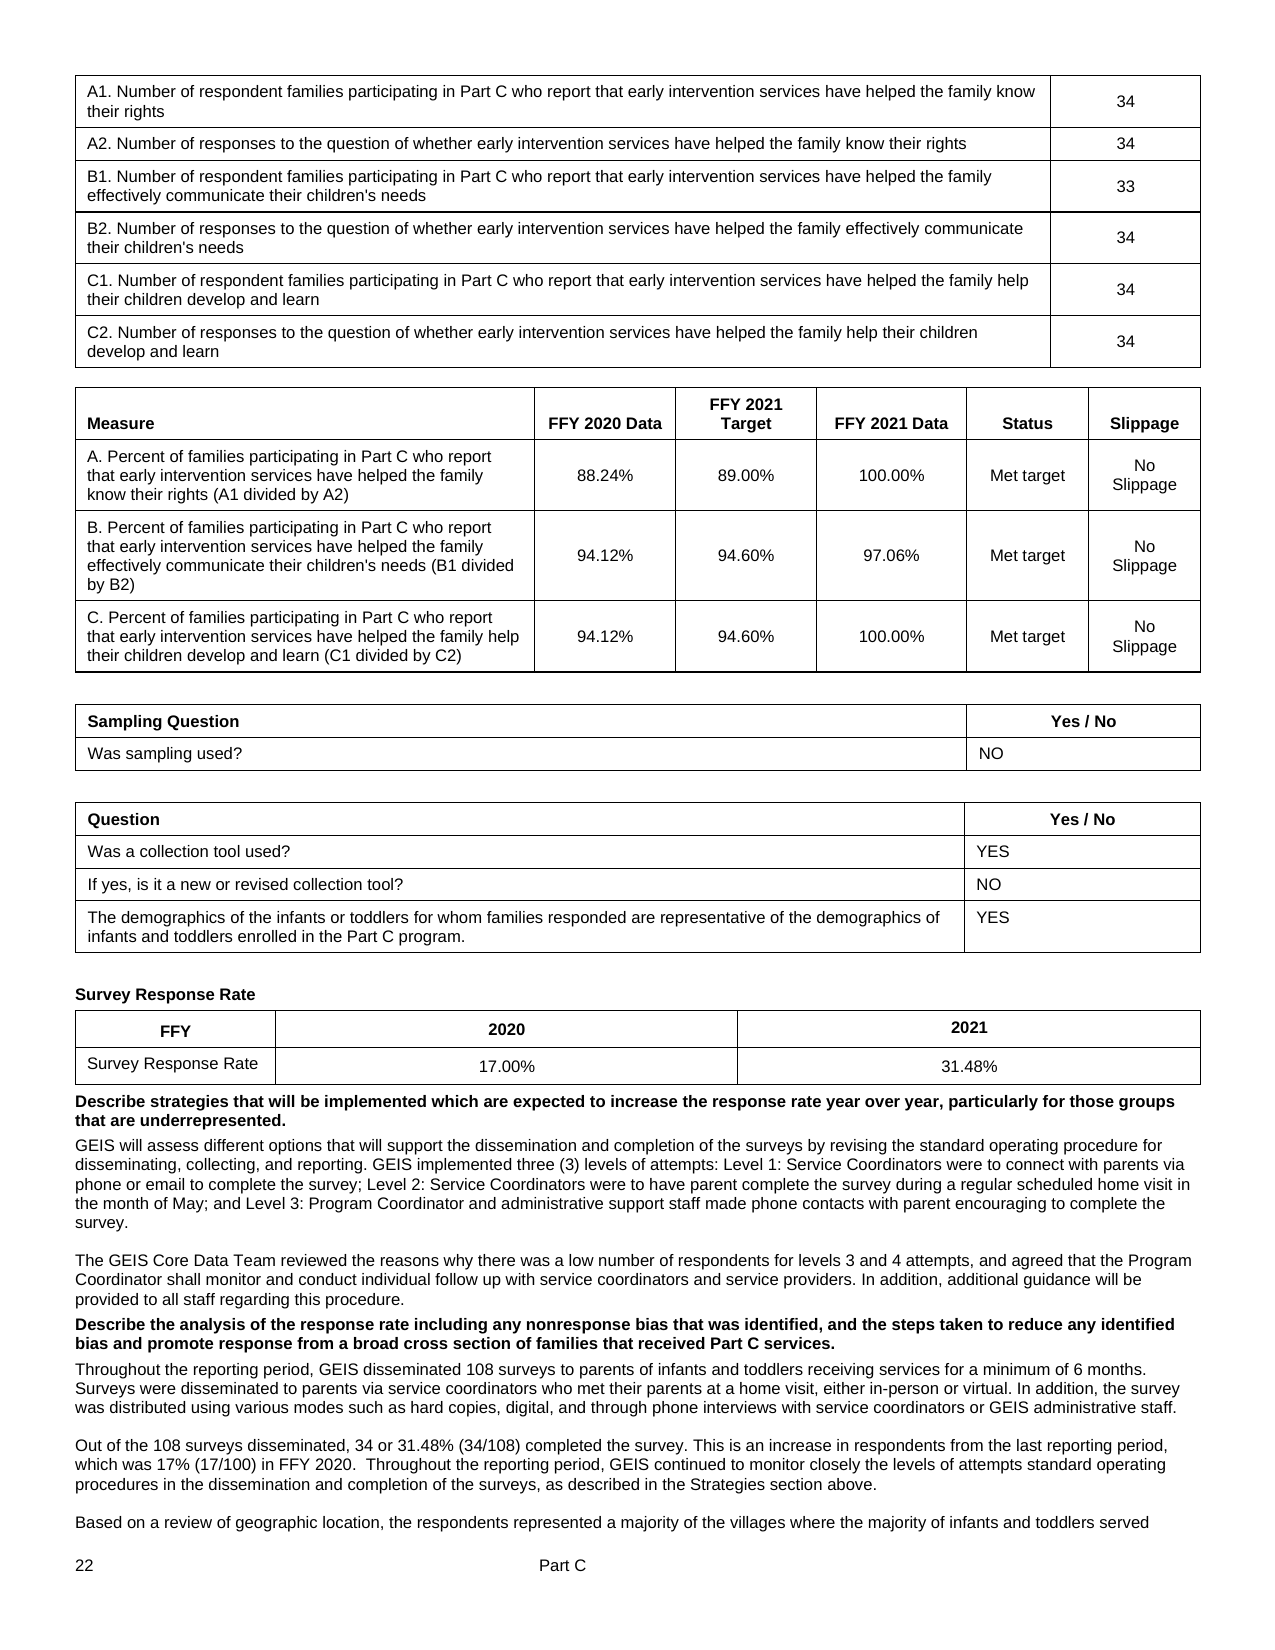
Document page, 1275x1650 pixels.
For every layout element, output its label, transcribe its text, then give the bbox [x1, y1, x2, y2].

table_cell C1. Number of respondent families participating in Part C who report that early intervention services have helped the family help their children develop and learn [76, 264, 1050, 315]
table_cell The demographics of the infants or toddlers for whom families responded are representative of the demographics of infants and toddlers enrolled in the Part C program. [76, 901, 964, 952]
text Describe the analysis of the response rate including any nonresponse bias that was identified, and the steps taken to reduce any identified bias and promote response from a broad cross section of families that received Part C services. [75, 1315, 1200, 1353]
table_header Sampling Question [76, 705, 966, 737]
table_cell No Slippage [1089, 440, 1200, 510]
table_cell A1. Number of respondent families participating in Part C who report that early intervention services have helped the family know their rights [76, 76, 1050, 127]
table_cell 97.06% [817, 511, 966, 600]
text Describe strategies that will be implemented which are expected to increase the response rate year over year, particularly for those groups that are underrepresented. [75, 1091, 1200, 1130]
table_header Slippage [1089, 388, 1200, 439]
table_cell C. Percent of families participating in Part C who report that early intervention services have helped the family help their children develop and learn (C1 divided by C2) [76, 601, 534, 671]
table_cell 88.24% [535, 440, 675, 510]
table_cell 34 [1051, 128, 1200, 159]
table_cell B2. Number of responses to the question of whether early intervention services have helped the family effectively communicate their children's needs [76, 213, 1050, 263]
table_cell Was sampling used? [76, 738, 966, 769]
table_cell NO [965, 869, 1200, 900]
text Survey Response Rate [75, 985, 1200, 1004]
table_cell 94.60% [676, 511, 816, 600]
table_cell Was a collection tool used? [76, 836, 964, 868]
table_header 2020 [276, 1011, 737, 1047]
table_cell 34 [1051, 76, 1200, 127]
table_cell 33 [1051, 161, 1200, 211]
table_cell 17.00% [276, 1048, 737, 1084]
table_cell YES [965, 836, 1200, 868]
table_cell If yes, is it a new or revised collection tool? [76, 869, 964, 900]
table_header Status [967, 388, 1088, 439]
text GEIS will assess different options that will support the dissemination and completion of the surveys by revising the standard operating procedure for disseminating, collecting, and reporting. GEIS implemented three (3) levels of attempts: Level 1: Service Coordinators were to connect with parents via phone or email to complete the survey; Level 2: Service Coordinators were to have parent complete the survey during a regular scheduled home visit in the month of May; and Level 3: Program Coordinator and administrative support staff made phone contacts with parent encouraging to complete the survey. The GEIS Core Data Team reviewed the reasons why there was a low number of respondents for levels 3 and 4 attempts, and agreed that the Program Coordinator shall monitor and conduct individual follow up with service coordinators and service providers. In addition, additional guidance will be provided to all staff regarding this procedure. [75, 1136, 1200, 1308]
table_cell 94.12% [535, 601, 675, 671]
table_cell B. Percent of families participating in Part C who report that early intervention services have helped the family effectively communicate their children's needs (B1 divided by B2) [76, 511, 534, 600]
table_cell 34 [1051, 264, 1200, 315]
table_header FFY 2021 Data [817, 388, 966, 439]
table_cell C2. Number of responses to the question of whether early intervention services have helped the family help their children develop and learn [76, 316, 1050, 367]
table_header Yes / No [965, 803, 1200, 835]
table_header 2021 [738, 1011, 1200, 1047]
table_cell A2. Number of responses to the question of whether early intervention services have helped the family know their rights [76, 128, 1050, 159]
table_cell 100.00% [817, 440, 966, 510]
table_cell Met target [967, 601, 1088, 671]
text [75, 1359, 1200, 1532]
table_cell B1. Number of respondent families participating in Part C who report that early intervention services have helped the family effectively communicate their children's needs [76, 161, 1050, 211]
table_cell 89.00% [676, 440, 816, 510]
table_cell Survey Response Rate [76, 1048, 275, 1084]
table_cell Met target [967, 511, 1088, 600]
table_cell NO [967, 738, 1200, 769]
table_cell 100.00% [817, 601, 966, 671]
table_header Question [76, 803, 964, 835]
table_header FFY [76, 1011, 275, 1047]
table_cell No Slippage [1089, 601, 1200, 671]
table_header FFY 2020 Data [535, 388, 675, 439]
table_header Yes / No [967, 705, 1200, 737]
table_cell 94.12% [535, 511, 675, 600]
table_cell 31.48% [738, 1048, 1200, 1084]
table_cell 34 [1051, 213, 1200, 263]
table_cell No Slippage [1089, 511, 1200, 600]
table_cell Met target [967, 440, 1088, 510]
table_header FFY 2021 Target [676, 388, 816, 439]
table_cell 34 [1051, 316, 1200, 367]
table_cell YES [965, 901, 1200, 952]
table_header Measure [76, 388, 534, 439]
table_cell A. Percent of families participating in Part C who report that early intervention services have helped the family know their rights (A1 divided by A2) [76, 440, 534, 510]
table_cell 94.60% [676, 601, 816, 671]
